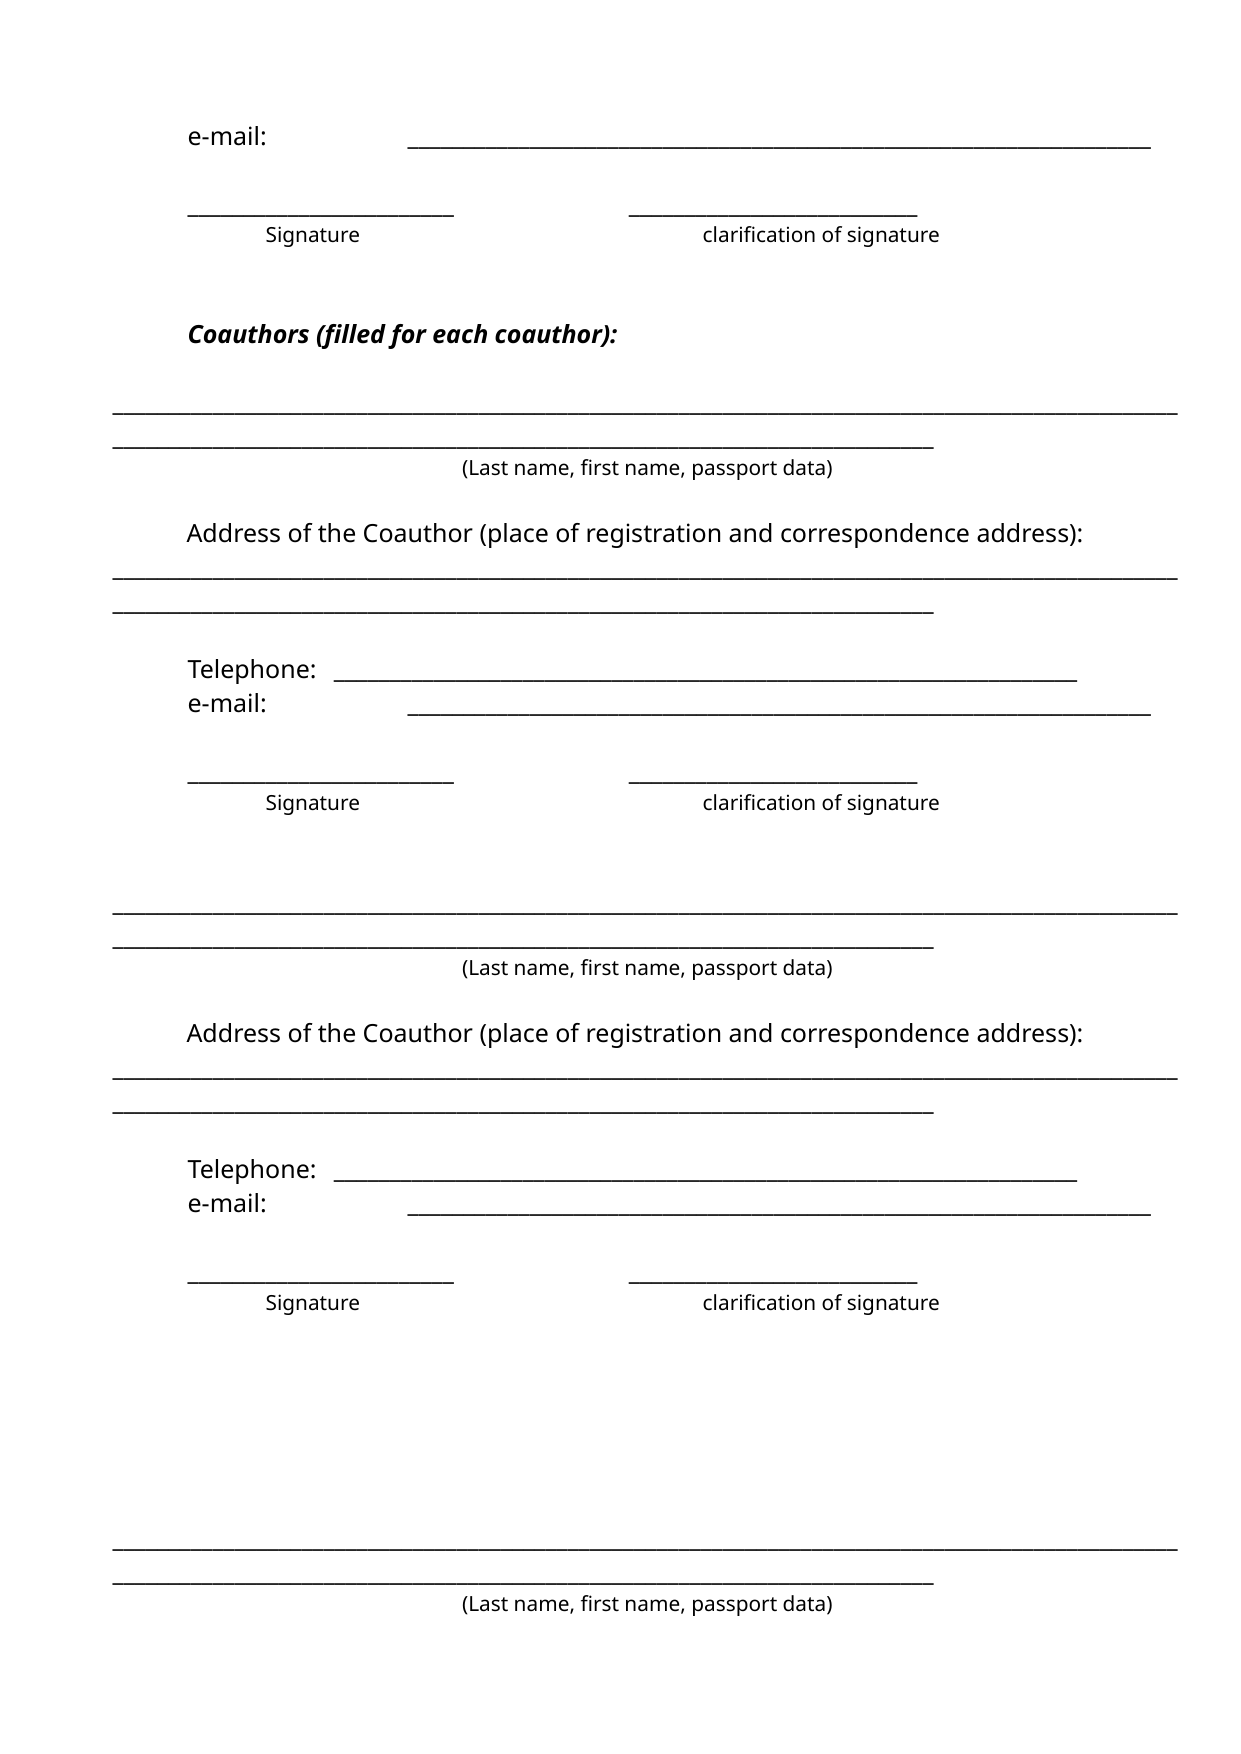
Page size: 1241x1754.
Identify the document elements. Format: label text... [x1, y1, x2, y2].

text ________________________ __________________________ [112, 186, 1182, 220]
text (Last name, first name, passport data) [112, 1589, 1182, 1617]
text Coauthors (filled for each coauthor): [112, 317, 1182, 351]
text (Last name, first name, passport data) [112, 453, 1182, 482]
text Address of the Coauthor (place of registration and correspondence address): __________________________________________________________________________________________________________________________________________________________________________ [112, 1015, 1182, 1117]
text (Last name, first name, passport data) [112, 953, 1182, 981]
text e-mail: ___________________________________________________________________ [112, 1186, 1182, 1220]
text Signature clarification of signature [112, 1288, 1182, 1316]
text ________________________ __________________________ [112, 754, 1182, 788]
text e-mail: ___________________________________________________________________ [112, 686, 1182, 720]
text Signature clarification of signature [112, 788, 1182, 817]
text Signature clarification of signature [112, 220, 1182, 249]
text ________________________ __________________________ [112, 1254, 1182, 1288]
text Telephone: ___________________________________________________________________ [112, 652, 1182, 686]
text e-mail: ___________________________________________________________________ [112, 118, 1182, 152]
text Telephone: ___________________________________________________________________ [112, 1152, 1182, 1186]
text Address of the Coauthor (place of registration and correspondence address): __________________________________________________________________________________________________________________________________________________________________________ [112, 516, 1182, 618]
